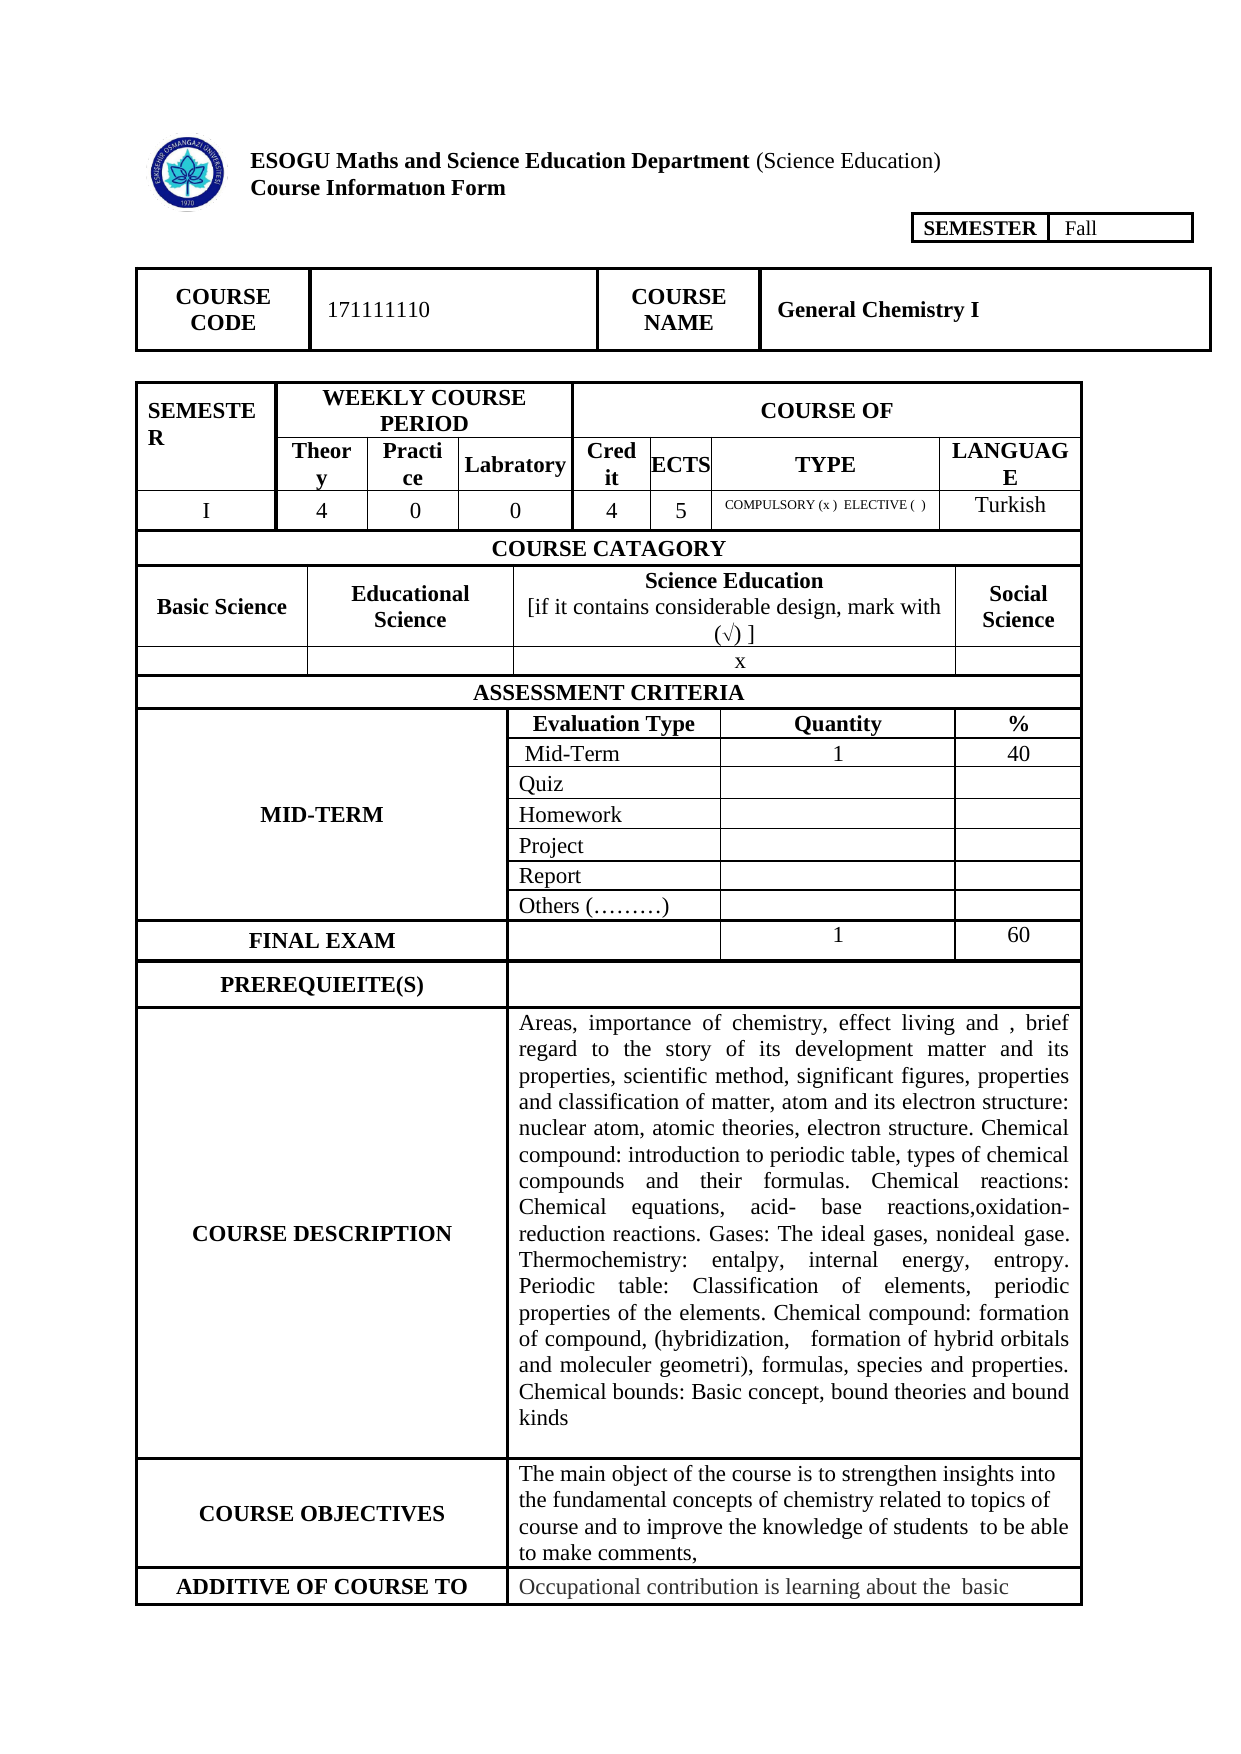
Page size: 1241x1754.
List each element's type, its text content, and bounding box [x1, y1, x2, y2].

table_cell Credit [574, 438, 650, 490]
table_cell MID-TERM [138, 710, 506, 918]
table_cell 60 [956, 922, 1080, 959]
table_header SEMESTER [138, 384, 274, 490]
table_cell Science Education [if it contains considerable design, mark with () ] [514, 567, 955, 646]
table_cell [509, 922, 720, 959]
table_cell Labratory [459, 438, 571, 490]
table_cell [509, 963, 1080, 1006]
table_cell [956, 767, 1080, 798]
table_cell FINAL EXAM [138, 922, 506, 959]
table_cell [956, 862, 1080, 889]
table_header COURSE CODE [138, 270, 308, 349]
table_cell TYPE [712, 438, 939, 490]
text Course Informatıon Form [148, 174, 1093, 200]
table_cell Report [509, 862, 720, 889]
table_cell PREREQUIEITE(S) [138, 963, 506, 1006]
table_cell Homework [509, 799, 720, 828]
table_cell The main object of the course is to strengthen insights into the fundamental concepts of chemistry related to topics of course and to improve the knowledge of students to be able to make comments, [509, 1460, 1080, 1566]
table_cell 1 [721, 739, 954, 766]
table_cell I [138, 491, 274, 528]
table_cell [509, 1569, 1080, 1603]
table_cell Project [509, 829, 720, 859]
table_header SEMESTER [914, 215, 1047, 239]
table_cell LANGUAGE [940, 438, 1080, 490]
table_cell [956, 799, 1080, 828]
table_cell 40 [956, 739, 1080, 766]
table_header 171111110 [312, 270, 596, 349]
table_header Fall [1050, 215, 1191, 239]
table_cell Evaluation Type [509, 710, 720, 737]
table_cell [308, 647, 513, 673]
table_cell COMPULSORY (x ) ELECTIVE ( ) [712, 491, 939, 528]
table_cell [956, 829, 1080, 859]
table_cell Turkish [940, 491, 1080, 528]
picture [142, 129, 232, 214]
table_cell Areas, importance of chemistry, effect living and , brief regard to the story of its development matter and its properties, scientific method, significant figures, properties and classification of matter, atom and its electron structure: nuclear atom, atomic theories, electron structure. Chemical compound: introduction to periodic table, types of chemical compounds and their formulas. Chemical reactions: Chemical equations, acid- base reactions,oxidation- reduction reactions. Gases: The ideal gases, nonideal gase. Thermochemistry: entalpy, internal energy, entropy. Periodic table: Classification of elements, periodic properties of the elements. Chemical compound: formation of compound, (hybridization, formation of hybrid orbitals and moleculer geometri), formulas, species and properties. Chemical bounds: Basic concept, bound theories and bound kinds [509, 1009, 1080, 1457]
table_cell [956, 647, 1080, 673]
table_cell 0 [368, 491, 458, 528]
table_cell 4 [574, 491, 650, 528]
table_header WEEKLY COURSE PERIOD [278, 384, 571, 437]
table_cell 1 [721, 922, 954, 959]
table_cell [721, 829, 954, 859]
table_cell % [956, 710, 1080, 737]
table_cell COURSE CATAGORY [138, 532, 1080, 564]
table_header COURSE NAME [599, 270, 758, 349]
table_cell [138, 1569, 506, 1603]
table_cell Educational Science [308, 567, 513, 646]
table_header COURSE OF [574, 384, 1080, 437]
table_header General Chemistry I [762, 270, 1209, 349]
table_cell [721, 862, 954, 889]
table_cell Practice [368, 438, 458, 490]
table_cell [721, 767, 954, 798]
table_cell 5 [651, 491, 711, 528]
table_cell Basic Science [138, 567, 307, 646]
table_cell 4 [278, 491, 367, 528]
text ESOGU Maths and Science Education Department (Science Education) [148, 148, 1093, 174]
table_cell [721, 891, 954, 918]
table_cell COURSE OBJECTIVES [138, 1460, 506, 1566]
table_cell x [514, 647, 955, 673]
table_cell [956, 891, 1080, 918]
table_cell ASSESSMENT CRITERIA [138, 677, 1080, 707]
table_cell [721, 799, 954, 828]
table_cell 0 [459, 491, 571, 528]
table_cell ECTS [651, 438, 711, 490]
table_cell Mid-Term [509, 739, 720, 766]
table_cell Quiz [509, 767, 720, 798]
table_cell [138, 647, 307, 673]
table_cell Others (………) [509, 891, 720, 918]
table_cell Social Science [956, 567, 1080, 646]
table_cell Quantity [721, 710, 954, 737]
table_cell Theory [278, 438, 367, 490]
table_cell COURSE DESCRIPTION [138, 1009, 506, 1457]
